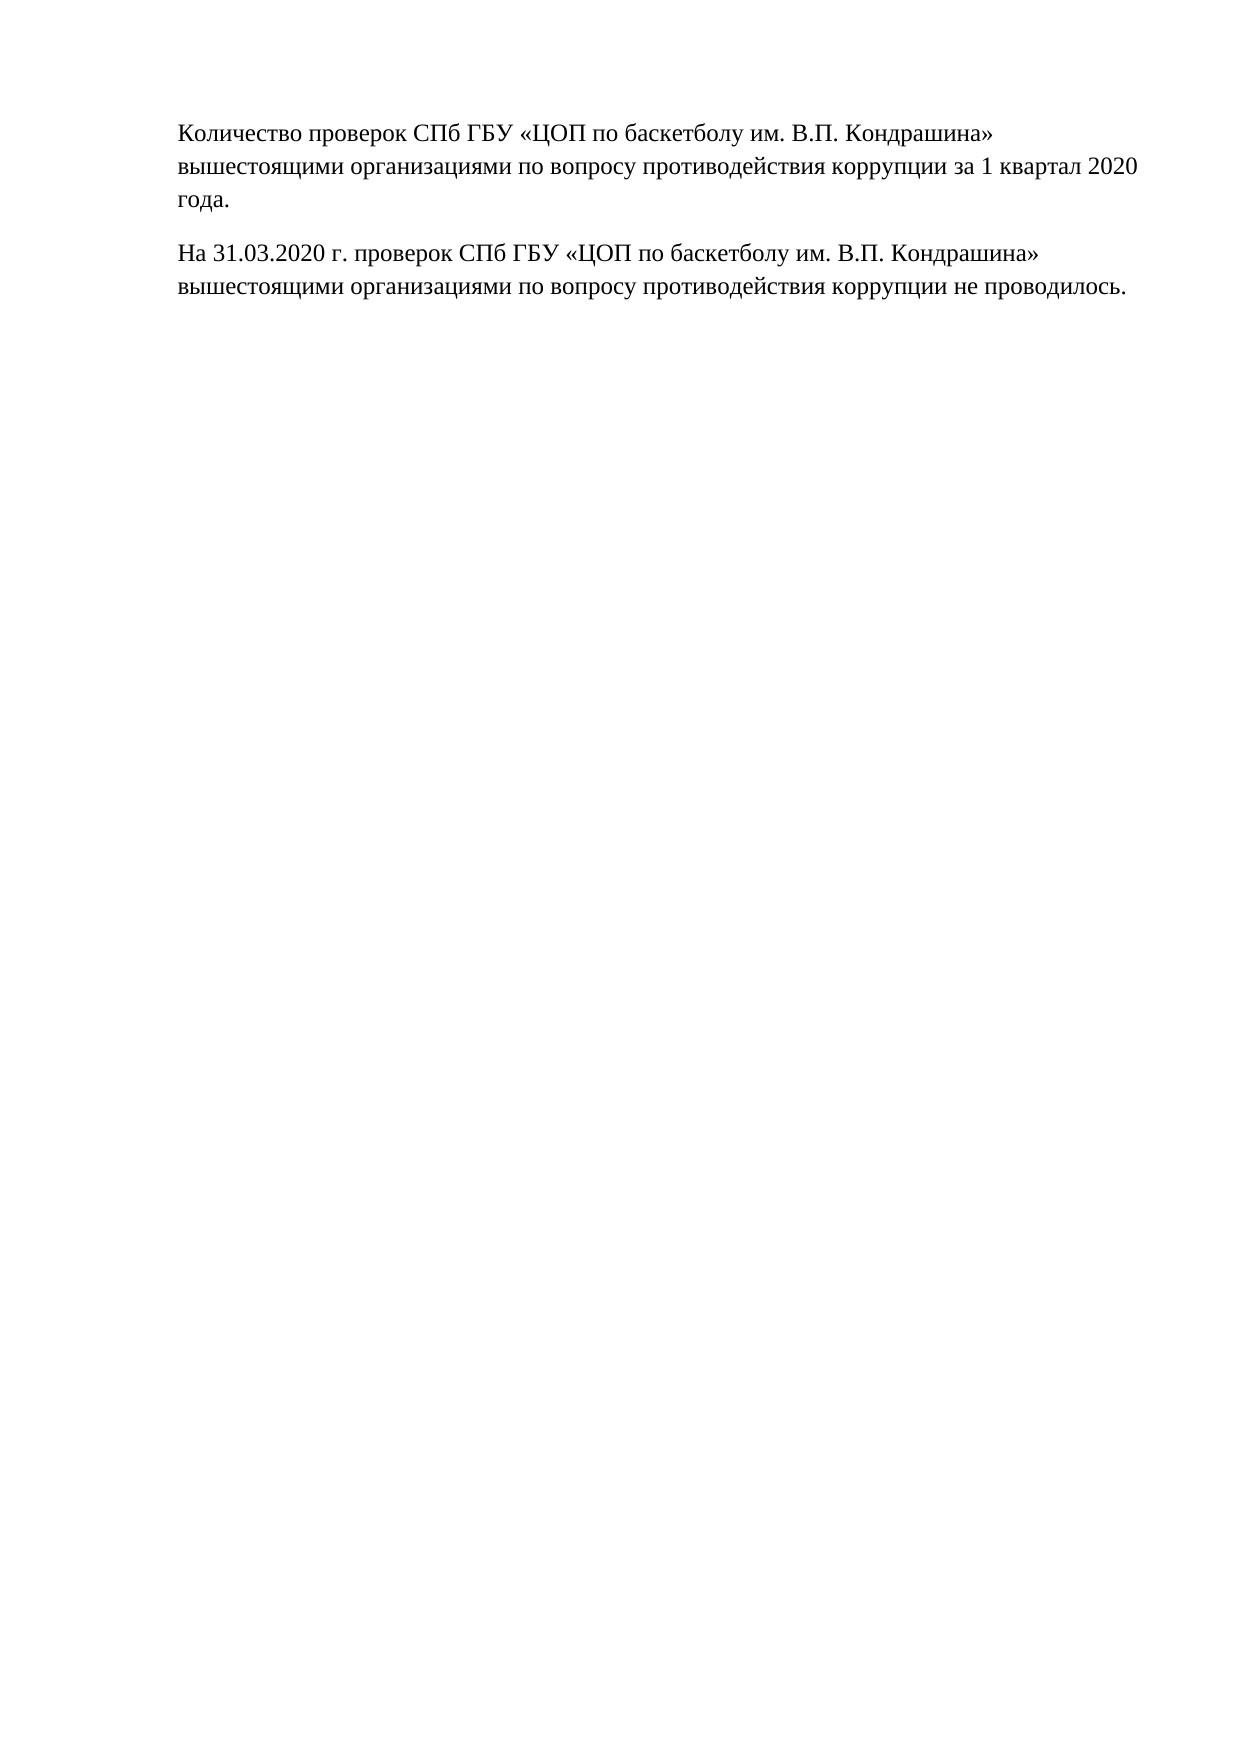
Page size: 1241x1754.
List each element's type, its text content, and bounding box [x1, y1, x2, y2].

text Количество проверок СПб ГБУ «ЦОП по баскетболу им. В.П. Кондрашина» вышестоящими организациями по вопросу противодействия коррупции за 1 квартал 2020 года. [177, 118, 1152, 213]
text На 31.03.2020 г. проверок СПб ГБУ «ЦОП по баскетболу им. В.П. Кондрашина» вышестоящими организациями по вопросу противодействия коррупции не проводилось. [177, 238, 1152, 300]
